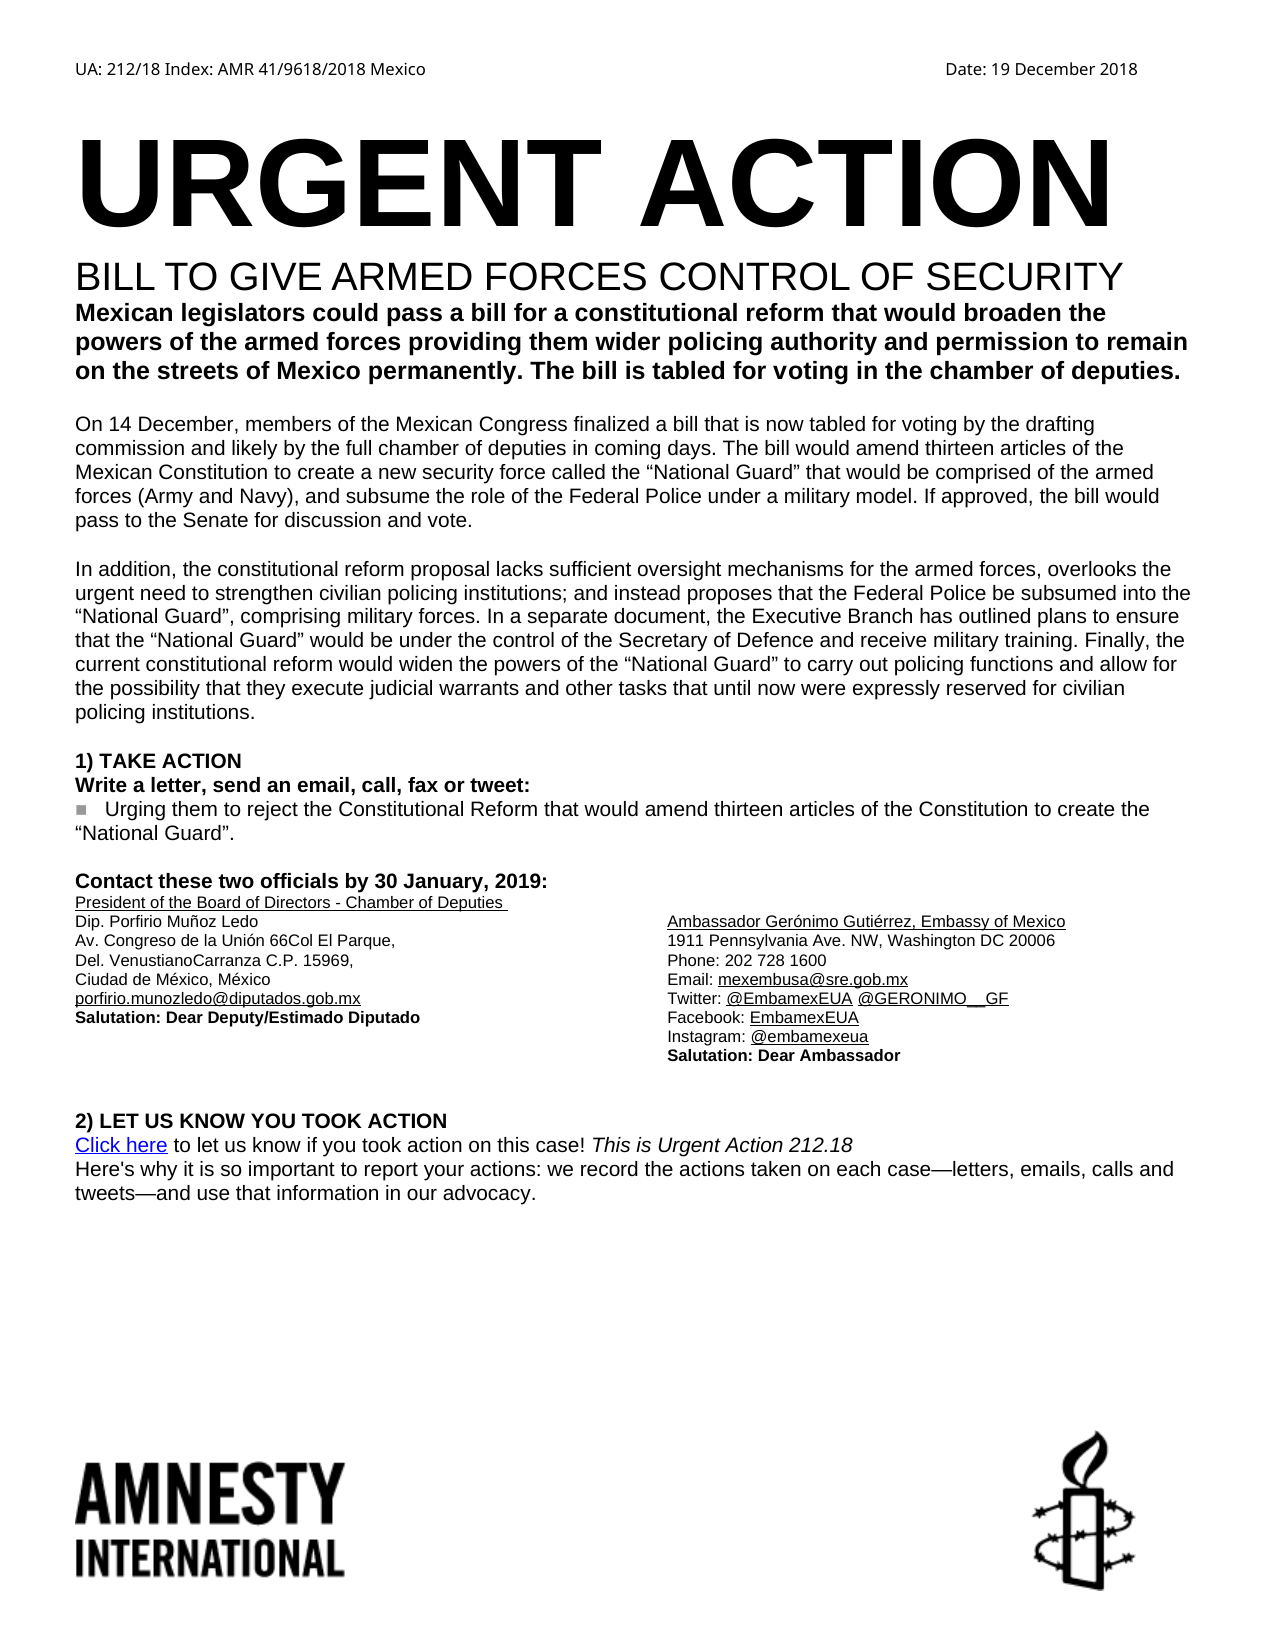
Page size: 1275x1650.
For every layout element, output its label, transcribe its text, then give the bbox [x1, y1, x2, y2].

text On 14 December, members of the Mexican Congress finalized a bill that is now tabled for voting by the drafting commission and likely by the full chamber of deputies in coming days. The bill would amend thirteen articles of the Mexican Constitution to create a new security force called the “National Guard” that would be comprised of the armed forces (Army and Navy), and subsume the role of the Federal Police under a military model. If approved, the bill would pass to the Senate for discussion and vote. [75, 412, 1200, 531]
text Ciudad de México, México [75, 969, 608, 989]
text In addition, the constitutional reform proposal lacks sufficient oversight mechanisms for the armed forces, overlooks the urgent need to strengthen civilian policing institutions; and instead proposes that the Federal Police be subsumed into the “National Guard”, comprising military forces. In a separate document, the Executive Branch has outlined plans to ensure that the “National Guard” would be under the control of the Secretary of Defence and receive military training. Finally, the current constitutional reform would widen the powers of the “National Guard” to carry out policing functions and allow for the possibility that they execute judicial warrants and other tasks that until now were expressly reserved for civilian policing institutions. [75, 556, 1200, 724]
text 2) LET US KNOW YOU TOOK ACTION [75, 1108, 1200, 1132]
text Here's why it is so important to report your actions: we record the actions taken on each case—letters, emails, calls and tweets—and use that information in our advocacy. [75, 1156, 1200, 1204]
text Twitter: @EmbamexEUA @GERONIMO__GF [667, 989, 1200, 1008]
subtitle Salutation: Dear Deputy/Estimado Diputado [75, 1008, 608, 1027]
subtitle URGENT ACTION [75, 109, 1200, 253]
text Phone: 202 728 1600 [667, 950, 1200, 969]
text 1911 Pennsylvania Ave. NW, Washington DC 20006 [667, 931, 1200, 950]
text porfirio.munozledo@diputados.gob.mx [75, 989, 608, 1008]
text Click here to let us know if you took action on this case! This is Urgent Action 212.18 [75, 1132, 1200, 1156]
text bill to give armed forces control of security [75, 253, 1200, 298]
text Av. Congreso de la Unión 66Col El Parque, [75, 931, 608, 950]
text Contact these two officials by 30 January, 2019: [75, 869, 1200, 893]
picture [75, 1430, 1136, 1591]
list Urging them to reject the Constitutional Reform that would amend thirteen articles of the Constitution to create the “National Guard”. [75, 797, 1200, 845]
text Mexican legislators could pass a bill for a constitutional reform that would broaden the powers of the armed forces providing them wider policing authority and permission to remain on the streets of Mexico permanently. The bill is tabled for voting in the chamber of deputies. [75, 298, 1200, 384]
text 1) TAKE ACTION [75, 749, 1200, 773]
text Ambassador Gerónimo Gutiérrez, Embassy of Mexico [667, 912, 1200, 931]
text Salutation: Dear Ambassador [667, 1046, 1200, 1065]
text Del. VenustianoCarranza C.P. 15969, [75, 950, 608, 969]
text Email: mexembusa@sre.gob.mx [667, 969, 1200, 989]
text Dip. Porfirio Muñoz Ledo [75, 912, 608, 931]
text Instagram: @embamexeua [667, 1027, 1200, 1046]
text Facebook: EmbamexEUA [667, 1008, 1200, 1027]
text Write a letter, send an email, call, fax or tweet: [75, 773, 1200, 797]
text President of the Board of Directors - Chamber of Deputies [75, 893, 1200, 912]
